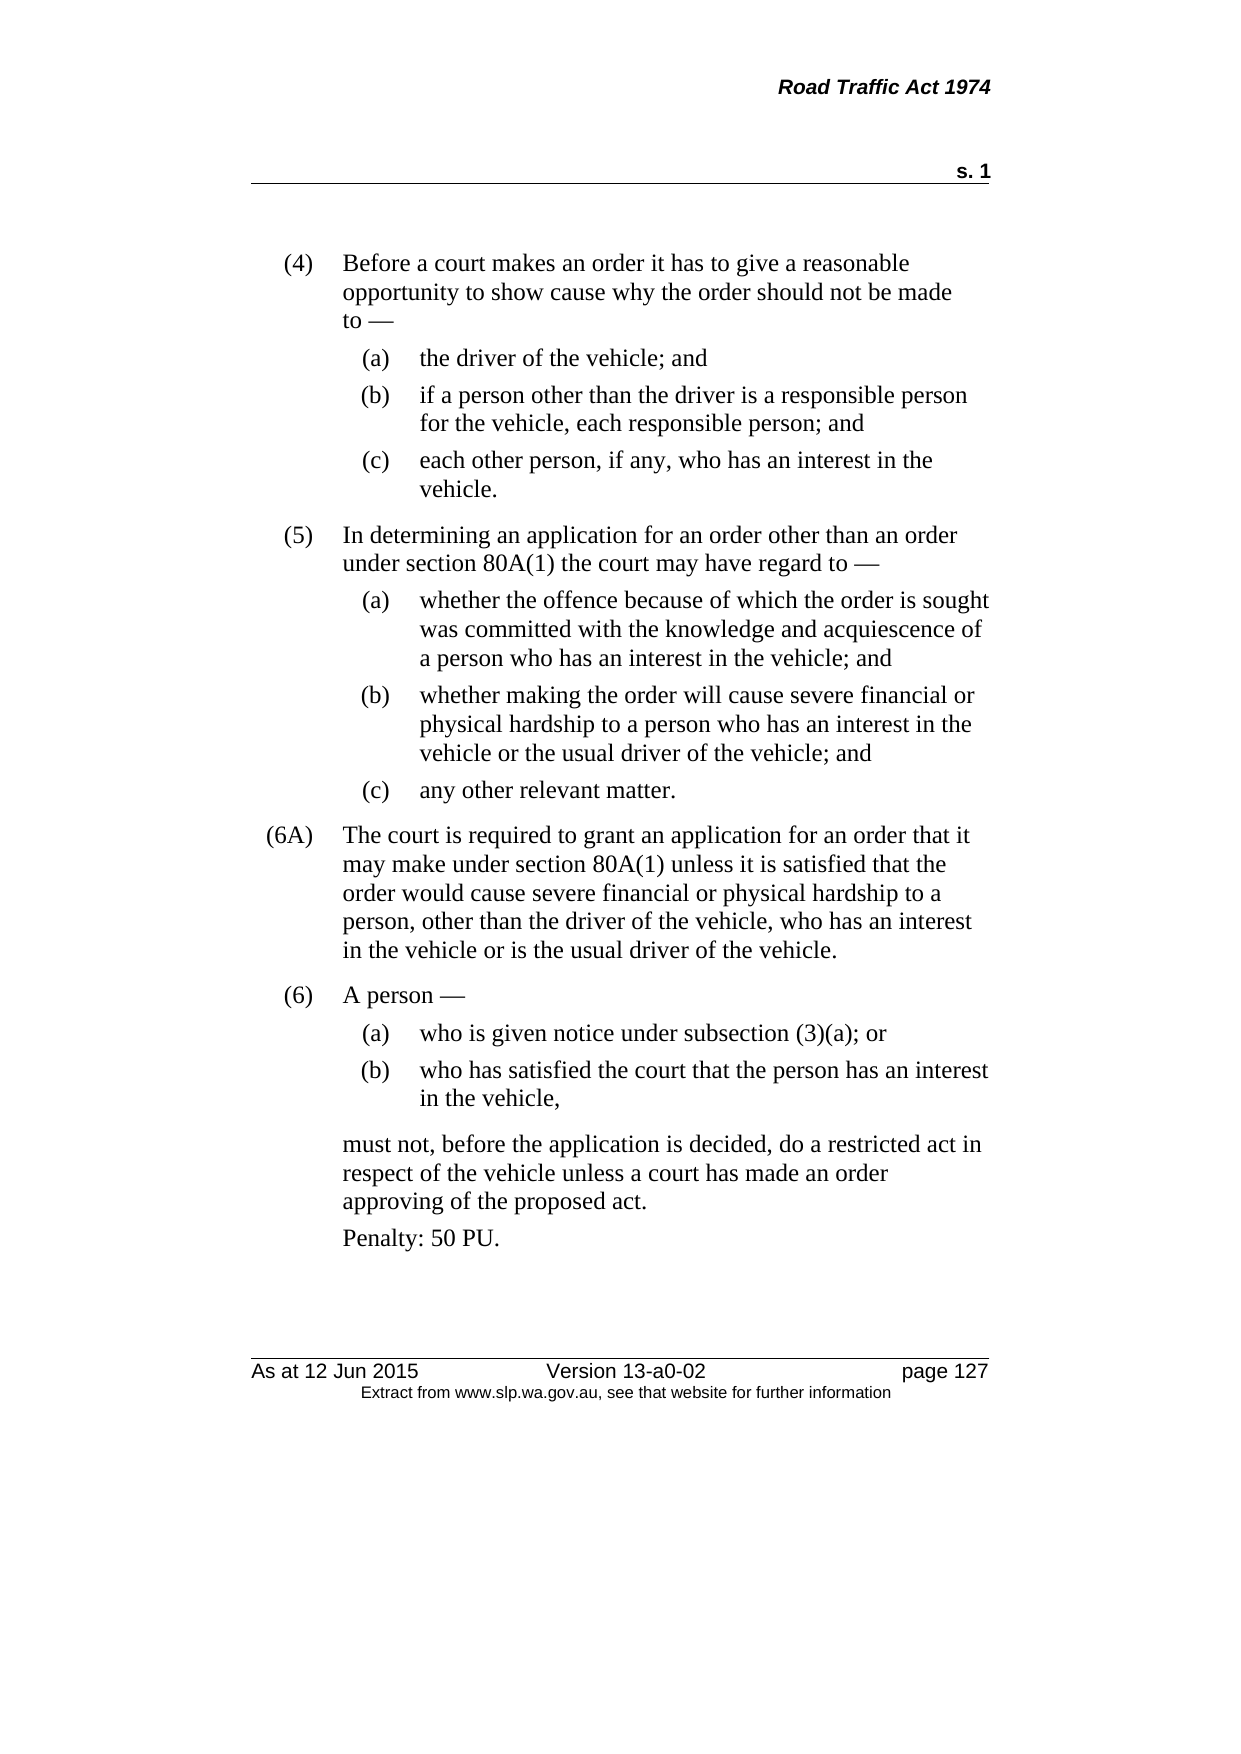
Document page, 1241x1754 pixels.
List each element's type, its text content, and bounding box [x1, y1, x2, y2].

text (a) who is given notice under subsection (3)(a); or [251, 1018, 989, 1046]
text must not, before the application is decided, do a restricted act in respect of the vehicle unless a court has made an order approving of the proposed act. [251, 1129, 989, 1215]
text (5) In determining an application for an order other than an order under section 80A(1) the court may have regard to — [251, 520, 989, 577]
text (a) the driver of the vehicle; and [251, 343, 989, 371]
text (b) if a person other than the driver is a responsible person for the vehicle, each responsible person; and [251, 380, 989, 437]
text (b) whether making the order will cause severe financial or physical hardship to a person who has an interest in the vehicle or the usual driver of the vehicle; and [251, 680, 989, 766]
text (6) A person — [251, 981, 989, 1009]
text (c) any other relevant matter. [251, 775, 989, 803]
text (c) each other person, if any, who has an interest in the vehicle. [251, 446, 989, 503]
text (b) who has satisfied the court that the person has an interest in the vehicle, [251, 1055, 989, 1112]
text (6A) The court is required to grant an application for an order that it may make under section 80A(1) unless it is satisfied that the order would cause severe financial or physical hardship to a person, other than the driver of the vehicle, who has an interest in the vehicle or is the usual driver of the vehicle. [251, 820, 989, 964]
text (4) Before a court makes an order it has to give a reasonable opportunity to show cause why the order should not be made to — [251, 248, 989, 334]
text Penalty: 50 PU. [251, 1223, 989, 1252]
text (a) whether the offence because of which the order is sought was committed with the knowledge and acquiescence of a person who has an interest in the vehicle; and [251, 586, 989, 672]
